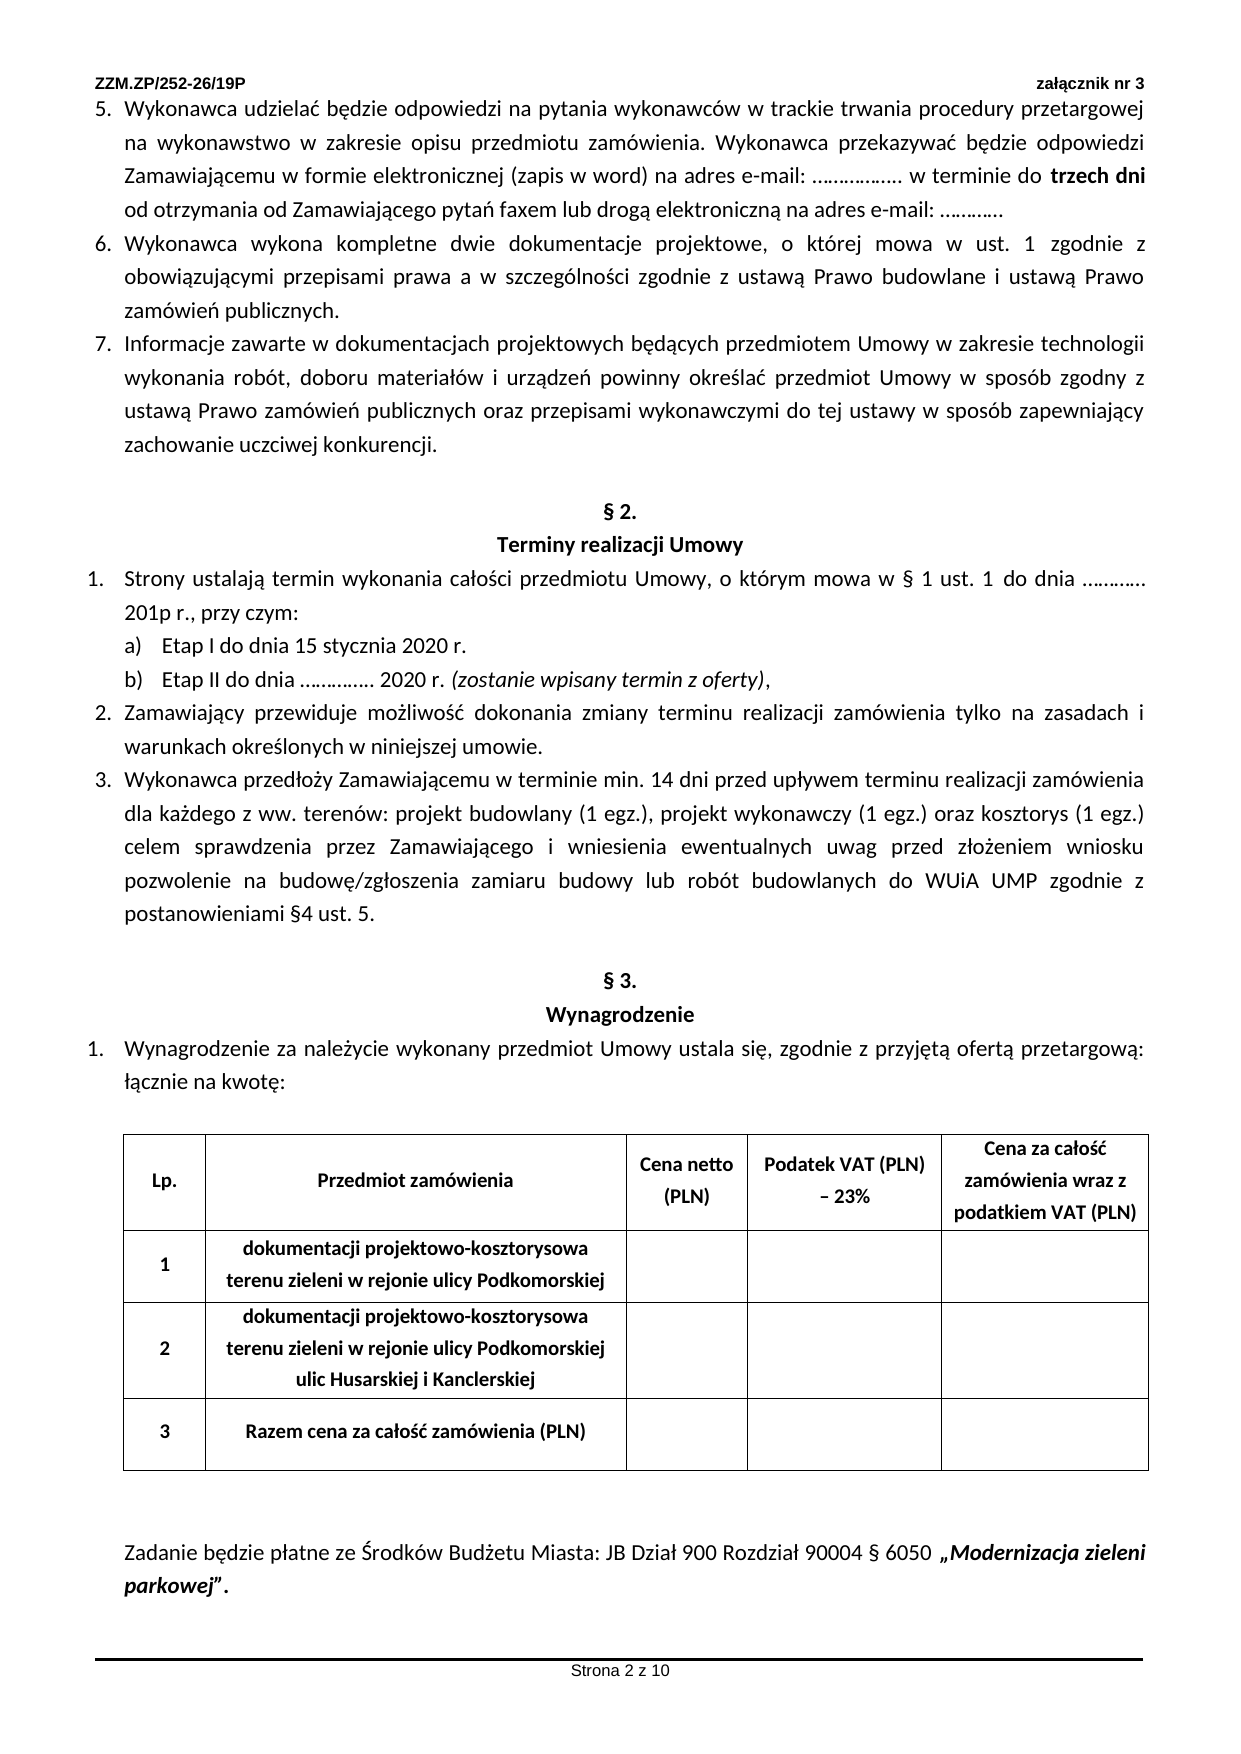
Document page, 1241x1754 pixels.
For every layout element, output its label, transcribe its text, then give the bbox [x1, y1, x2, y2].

table_header Przedmiot zamówienia [206, 1135, 626, 1230]
table_header Lp. [124, 1135, 205, 1230]
list Wynagrodzenie za należycie wykonany przedmiot Umowy ustala się, zgodnie z przyjętą ofertą przetargową: łącznie na kwotę: [87, 1034, 1146, 1095]
table_cell Razem cena za całość zamówienia (PLN) [206, 1399, 626, 1470]
list Informacje zawarte w dokumentacjach projektowych będących przedmiotem Umowy w zakresie technologii wykonania robót, doboru materiałów i urządzeń powinny określać przedmiot Umowy w sposób zgodny z ustawą Prawo zamówień publicznych oraz przepisami wykonawczymi do tej ustawy w sposób zapewniający zachowanie uczciwej konkurencji. [94, 329, 1146, 458]
list Wykonawca udzielać będzie odpowiedzi na pytania wykonawców w trackie trwania procedury przetargowej na wykonawstwo w zakresie opisu przedmiotu zamówienia. Wykonawca przekazywać będzie odpowiedzi Zamawiającemu w formie elektronicznej (zapis w word) na adres e-mail: …………….. w terminie do trzech dni od otrzymania od Zamawiającego pytań faxem lub drogą elektroniczną na adres e-mail: ………… [94, 94, 1146, 223]
list Wykonawca przedłoży Zamawiającemu w terminie min. 14 dni przed upływem terminu realizacji zamówienia dla każdego z ww. terenów: projekt budowlany (1 egz.), projekt wykonawczy (1 egz.) oraz kosztorys (1 egz.) celem sprawdzenia przez Zamawiającego i wniesienia ewentualnych uwag przed złożeniem wniosku pozwolenie na budowę/zgłoszenia zamiaru budowy lub robót budowlanych do WUiA UMP zgodnie z postanowieniami §4 ust. 5. [94, 765, 1146, 927]
list Wykonawca wykona kompletne dwie dokumentacje projektowe, o której mowa w ust. 1 zgodnie z obowiązującymi przepisami prawa a w szczególności zgodnie z ustawą Prawo budowlane i ustawą Prawo zamówień publicznych. [94, 229, 1146, 324]
table_cell [942, 1303, 1148, 1398]
table_cell dokumentacji projektowo-kosztorysowa terenu zieleni w rejonie ulicy Podkomorskiej [206, 1231, 626, 1302]
table_cell 3 [124, 1399, 205, 1470]
table_cell [942, 1399, 1148, 1470]
list Strony ustalają termin wykonania całości przedmiotu Umowy, o którym mowa w § 1 ust. 1 do dnia ………… 201p r., przy czym: [87, 564, 1146, 626]
list Etap I do dnia 15 stycznia 2020 r. [124, 631, 1146, 659]
text Wynagrodzenie [94, 1000, 1146, 1028]
table_cell dokumentacji projektowo-kosztorysowa terenu zieleni w rejonie ulicy Podkomorskiej ulic Husarskiej i Kanclerskiej [206, 1303, 626, 1398]
table_header Cena za całość zamówienia wraz z podatkiem VAT (PLN) [942, 1135, 1148, 1230]
table_cell [748, 1231, 941, 1302]
text § 2. [94, 497, 1146, 525]
table_cell [627, 1303, 747, 1398]
table_cell [627, 1231, 747, 1302]
table_cell [942, 1231, 1148, 1302]
text § 3. [94, 967, 1146, 994]
table_header Podatek VAT (PLN) – 23% [748, 1135, 941, 1230]
table_cell 2 [124, 1303, 205, 1398]
table_header Cena netto (PLN) [627, 1135, 747, 1230]
list Zamawiający przewiduje możliwość dokonania zmiany terminu realizacji zamówienia tylko na zasadach i warunkach określonych w niniejszej umowie. [94, 698, 1146, 760]
table_cell [748, 1399, 941, 1470]
text Zadanie będzie płatne ze Środków Budżetu Miasta: JB Dział 900 Rozdział 90004 § 6050 „Modernizacja zieleni parkowej”. [124, 1538, 1146, 1599]
table_cell [748, 1303, 941, 1398]
table_cell [627, 1399, 747, 1470]
list Etap II do dnia ………….. 2020 r. (zostanie wpisany termin z oferty), [124, 665, 1146, 693]
table_cell 1 [124, 1231, 205, 1302]
text Terminy realizacji Umowy [94, 531, 1146, 558]
